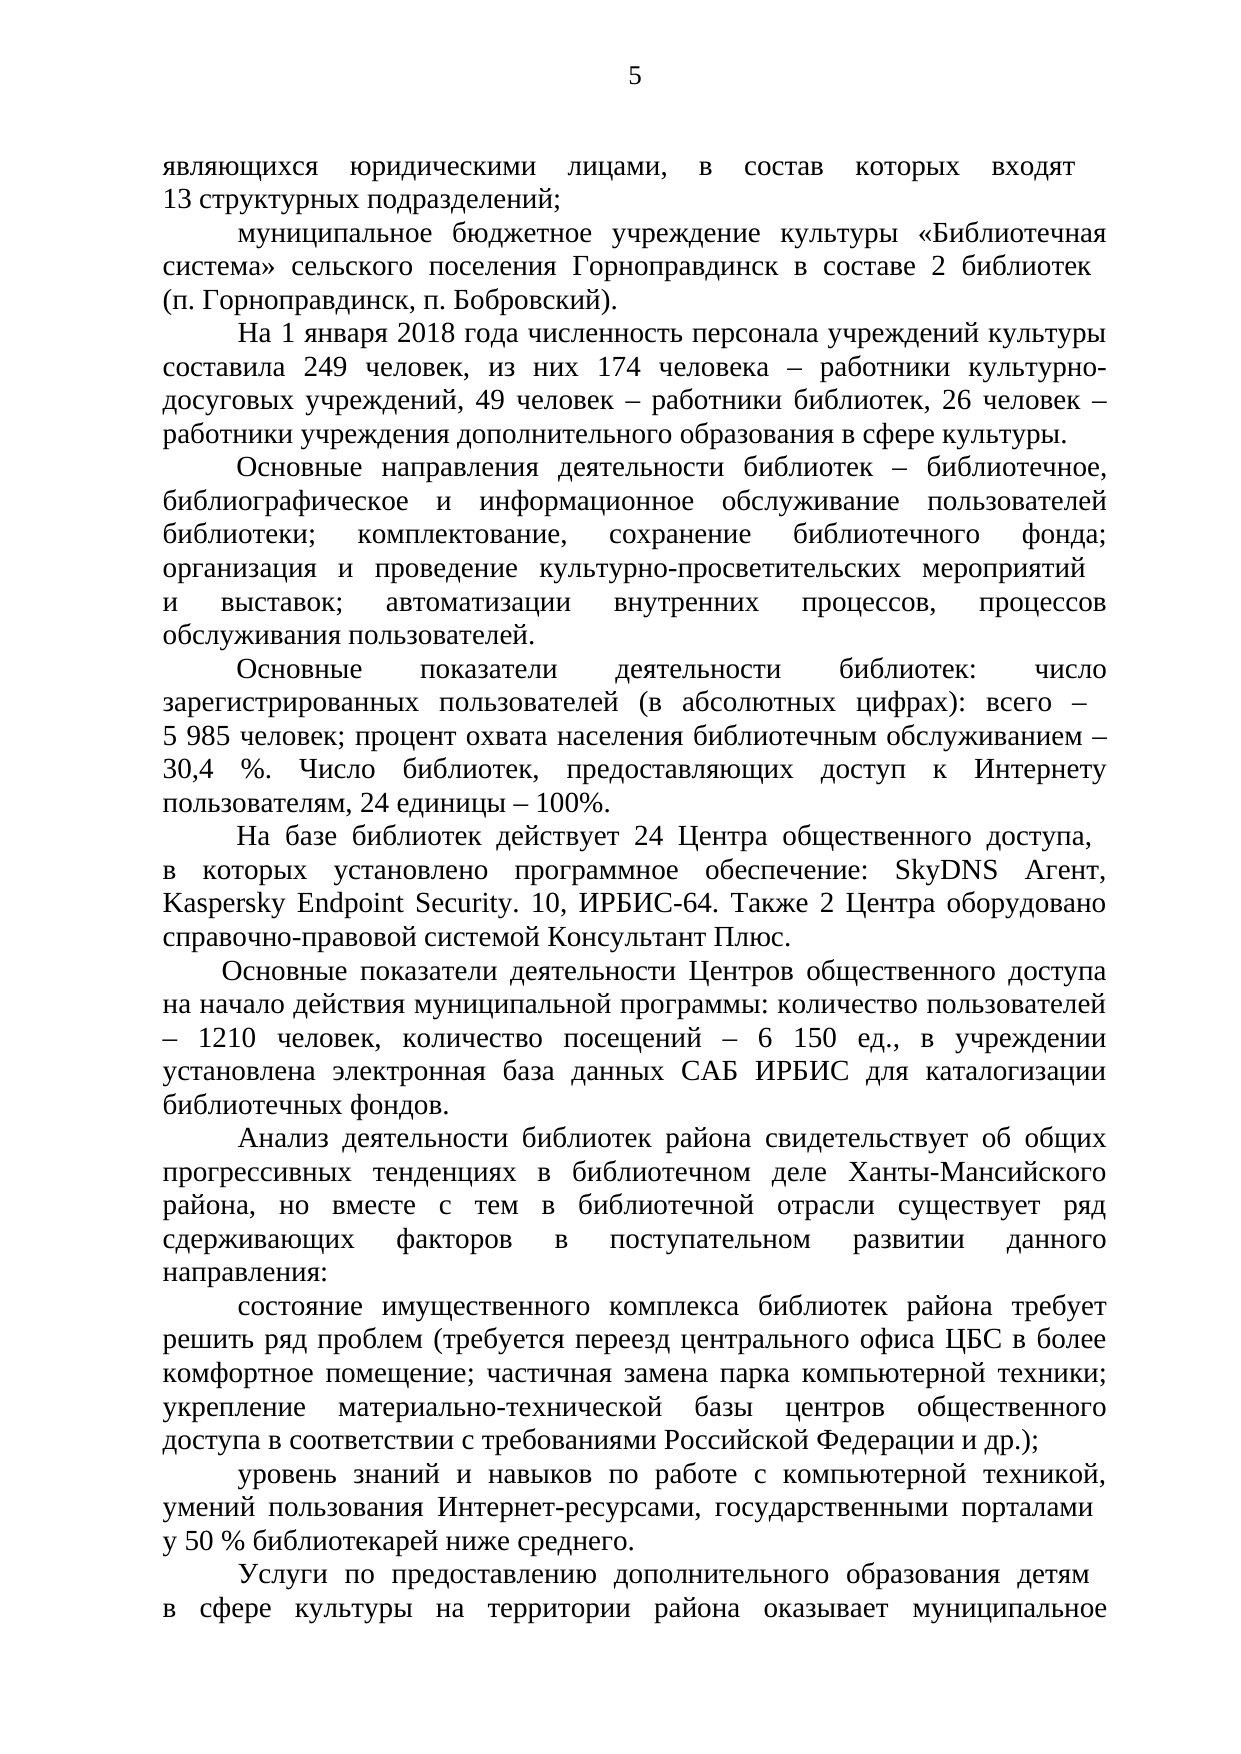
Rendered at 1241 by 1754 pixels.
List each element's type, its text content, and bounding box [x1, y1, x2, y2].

text На 1 января 2018 года численность персонала учреждений культуры составила 249 человек, из них 174 человека – работники культурно-досуговых учреждений, 49 человек – работники библиотек, 26 человек – работники учреждения дополнительного образования в сфере культуры. [162, 315, 1107, 449]
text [162, 1556, 1107, 1623]
text Основные показатели деятельности Центров общественного доступа на начало действия муниципальной программы: количество пользователей – 1210 человек, количество посещений – 6 150 ед., в учреждении установлена электронная база данных САБ ИРБИС для каталогизации библиотечных фондов. [162, 953, 1107, 1120]
text являющихся юридическими лицами, в состав которых входят 13 структурных подразделений; [162, 148, 1107, 215]
text Анализ деятельности библиотек района свидетельствует об общих прогрессивных тенденциях в библиотечном деле Ханты-Мансийского района, но вместе с тем в библиотечной отрасли существует ряд сдерживающих факторов в поступательном развитии данного направления: [162, 1120, 1107, 1288]
text На базе библиотек действует 24 Центра общественного доступа, в которых установлено программное обеспечение: SkyDNS Агент, Kaspersky Endpoint Security.‎ 10, ИРБИС-64. Также 2 Центра оборудовано справочно-правовой системой Консультант Плюс. [162, 818, 1107, 953]
text уровень знаний и навыков по работе с компьютерной техникой, умений пользования Интернет-ресурсами, государственными порталами у 50 % библиотекарей ниже среднего. [162, 1456, 1107, 1556]
text муниципальное бюджетное учреждение культуры «Библиотечная система» сельского поселения Горноправдинск в составе 2 библиотек (п. Горноправдинск, п. Бобровский). [162, 215, 1107, 315]
text Основные направления деятельности библиотек – библиотечное, библиографическое и информационное обслуживание пользователей библиотеки; комплектование, сохранение библиотечного фонда; организация и проведение культурно-просветительских мероприятий и выставок; автоматизации внутренних процессов, процессов обслуживания пользователей. [162, 449, 1107, 651]
text Основные показатели деятельности библиотек: число зарегистрированных пользователей (в абсолютных цифрах): всего – 5 985 человек; процент охвата населения библиотечным обслуживанием – 30,4 %. Число библиотек, предоставляющих доступ к Интернету пользователям, 24 единицы – 100%. [162, 651, 1107, 818]
text состояние имущественного комплекса библиотек района требует решить ряд проблем (требуется переезд центрального офиса ЦБС в более комфортное помещение; частичная замена парка компьютерной техники; укрепление материально-технической базы центров общественного доступа в соответствии с требованиями Российской Федерации и др.); [162, 1288, 1107, 1456]
